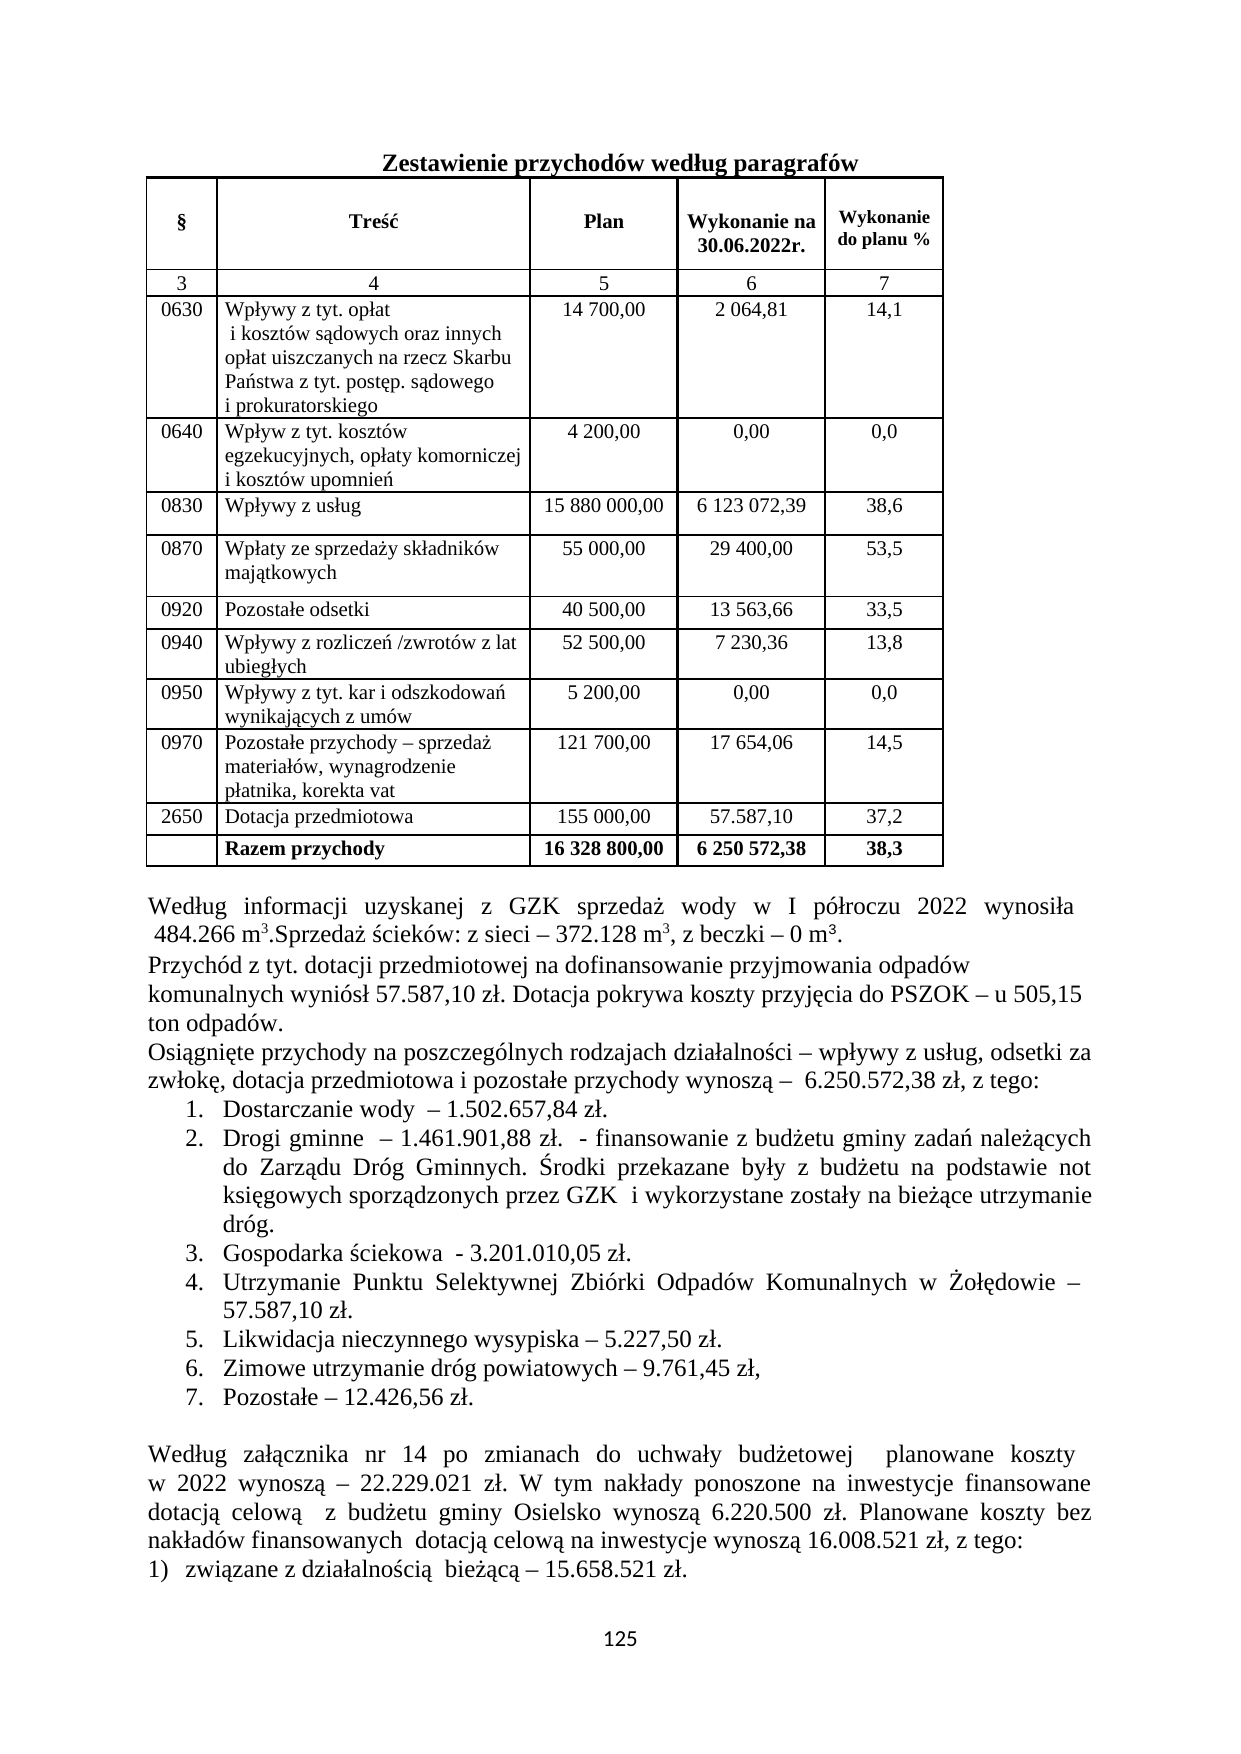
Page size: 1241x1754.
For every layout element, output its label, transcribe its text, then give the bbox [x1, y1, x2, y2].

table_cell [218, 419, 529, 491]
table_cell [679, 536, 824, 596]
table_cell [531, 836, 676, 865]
list Pozostałe – 12.426,56 zł. [185, 1382, 1093, 1410]
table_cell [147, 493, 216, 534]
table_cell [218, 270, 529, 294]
text Zestawienie przychodów według paragrafów [148, 148, 1093, 176]
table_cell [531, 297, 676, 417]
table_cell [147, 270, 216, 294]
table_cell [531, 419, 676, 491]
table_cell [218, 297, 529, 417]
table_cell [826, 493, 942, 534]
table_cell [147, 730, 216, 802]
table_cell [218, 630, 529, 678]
list Gospodarka ściekowa - 3.201.010,05 zł. [185, 1238, 1093, 1267]
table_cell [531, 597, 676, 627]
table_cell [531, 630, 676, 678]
list Likwidacja nieczynnego wysypiska – 5.227,50 zł. [185, 1324, 1093, 1353]
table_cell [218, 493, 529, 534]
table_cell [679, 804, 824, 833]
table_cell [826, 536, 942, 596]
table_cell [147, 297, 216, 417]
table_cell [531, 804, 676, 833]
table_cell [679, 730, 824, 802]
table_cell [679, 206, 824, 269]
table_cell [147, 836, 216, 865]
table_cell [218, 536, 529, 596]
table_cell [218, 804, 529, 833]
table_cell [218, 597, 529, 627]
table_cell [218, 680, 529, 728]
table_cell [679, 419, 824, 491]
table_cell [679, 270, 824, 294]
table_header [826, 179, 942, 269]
list Drogi gminne – 1.461.901,88 zł. - finansowanie z budżetu gminy zadań należących do Zarządu Dróg Gminnych. Środki przekazane były z budżetu na podstawie not księgowych sporządzonych przez GZK i wykorzystane zostały na bieżące utrzymanie dróg. [185, 1123, 1093, 1238]
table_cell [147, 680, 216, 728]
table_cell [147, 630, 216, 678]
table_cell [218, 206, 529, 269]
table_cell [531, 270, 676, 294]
text Osiągnięte przychody na poszczególnych rodzajach działalności – wpływy z usług, odsetki za zwłokę, dotacja przedmiotowa i pozostałe przychody wynoszą – 6.250.572,38 zł, z tego: [148, 1037, 1093, 1094]
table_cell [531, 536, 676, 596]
text Według załącznika nr 14 po zmianach do uchwały budżetowej planowane koszty w 2022 wynoszą – 22.229.021 zł. W tym nakłady ponoszone na inwestycje finansowane dotacją celową z budżetu gminy Osielsko wynoszą 6.220.500 zł. Planowane koszty bez nakładów finansowanych dotacją celową na inwestycje wynoszą 16.008.521 zł, z tego: [148, 1439, 1093, 1554]
list Dostarczanie wody – 1.502.657,84 zł. [185, 1094, 1093, 1123]
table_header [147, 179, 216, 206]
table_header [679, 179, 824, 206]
list Utrzymanie Punktu Selektywnej Zbiórki Odpadów Komunalnych w Żołędowie – 57.587,10 zł. [185, 1267, 1093, 1324]
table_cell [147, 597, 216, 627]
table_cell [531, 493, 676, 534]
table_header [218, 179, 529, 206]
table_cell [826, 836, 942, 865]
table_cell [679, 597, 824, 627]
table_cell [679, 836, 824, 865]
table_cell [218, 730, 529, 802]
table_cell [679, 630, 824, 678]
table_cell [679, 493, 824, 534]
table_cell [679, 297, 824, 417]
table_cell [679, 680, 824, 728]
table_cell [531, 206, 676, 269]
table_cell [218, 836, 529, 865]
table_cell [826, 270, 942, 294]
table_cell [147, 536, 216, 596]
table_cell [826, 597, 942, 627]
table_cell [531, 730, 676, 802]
list związane z działalnością bieżącą – 15.658.521 zł. [148, 1554, 1093, 1583]
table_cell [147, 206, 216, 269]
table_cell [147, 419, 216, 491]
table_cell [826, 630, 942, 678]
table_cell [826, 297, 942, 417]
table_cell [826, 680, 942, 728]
text Przychód z tyt. dotacji przedmiotowej na dofinansowanie przyjmowania odpadów komunalnych wyniósł 57.587,10 zł. Dotacja pokrywa koszty przyjęcia do PSZOK – u 505,15 ton odpadów. [148, 950, 1093, 1037]
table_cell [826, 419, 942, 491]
list Zimowe utrzymanie dróg powiatowych – 9.761,45 zł, [185, 1353, 1093, 1382]
text Według informacji uzyskanej z GZK sprzedaż wody w I półroczu 2022 wynosiła 484.266 m3.Sprzedaż ścieków: z sieci – 372.128 m3, z beczki – 0 m3. [148, 891, 1093, 950]
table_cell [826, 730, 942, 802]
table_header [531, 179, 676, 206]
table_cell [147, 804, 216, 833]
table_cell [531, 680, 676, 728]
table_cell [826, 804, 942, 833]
